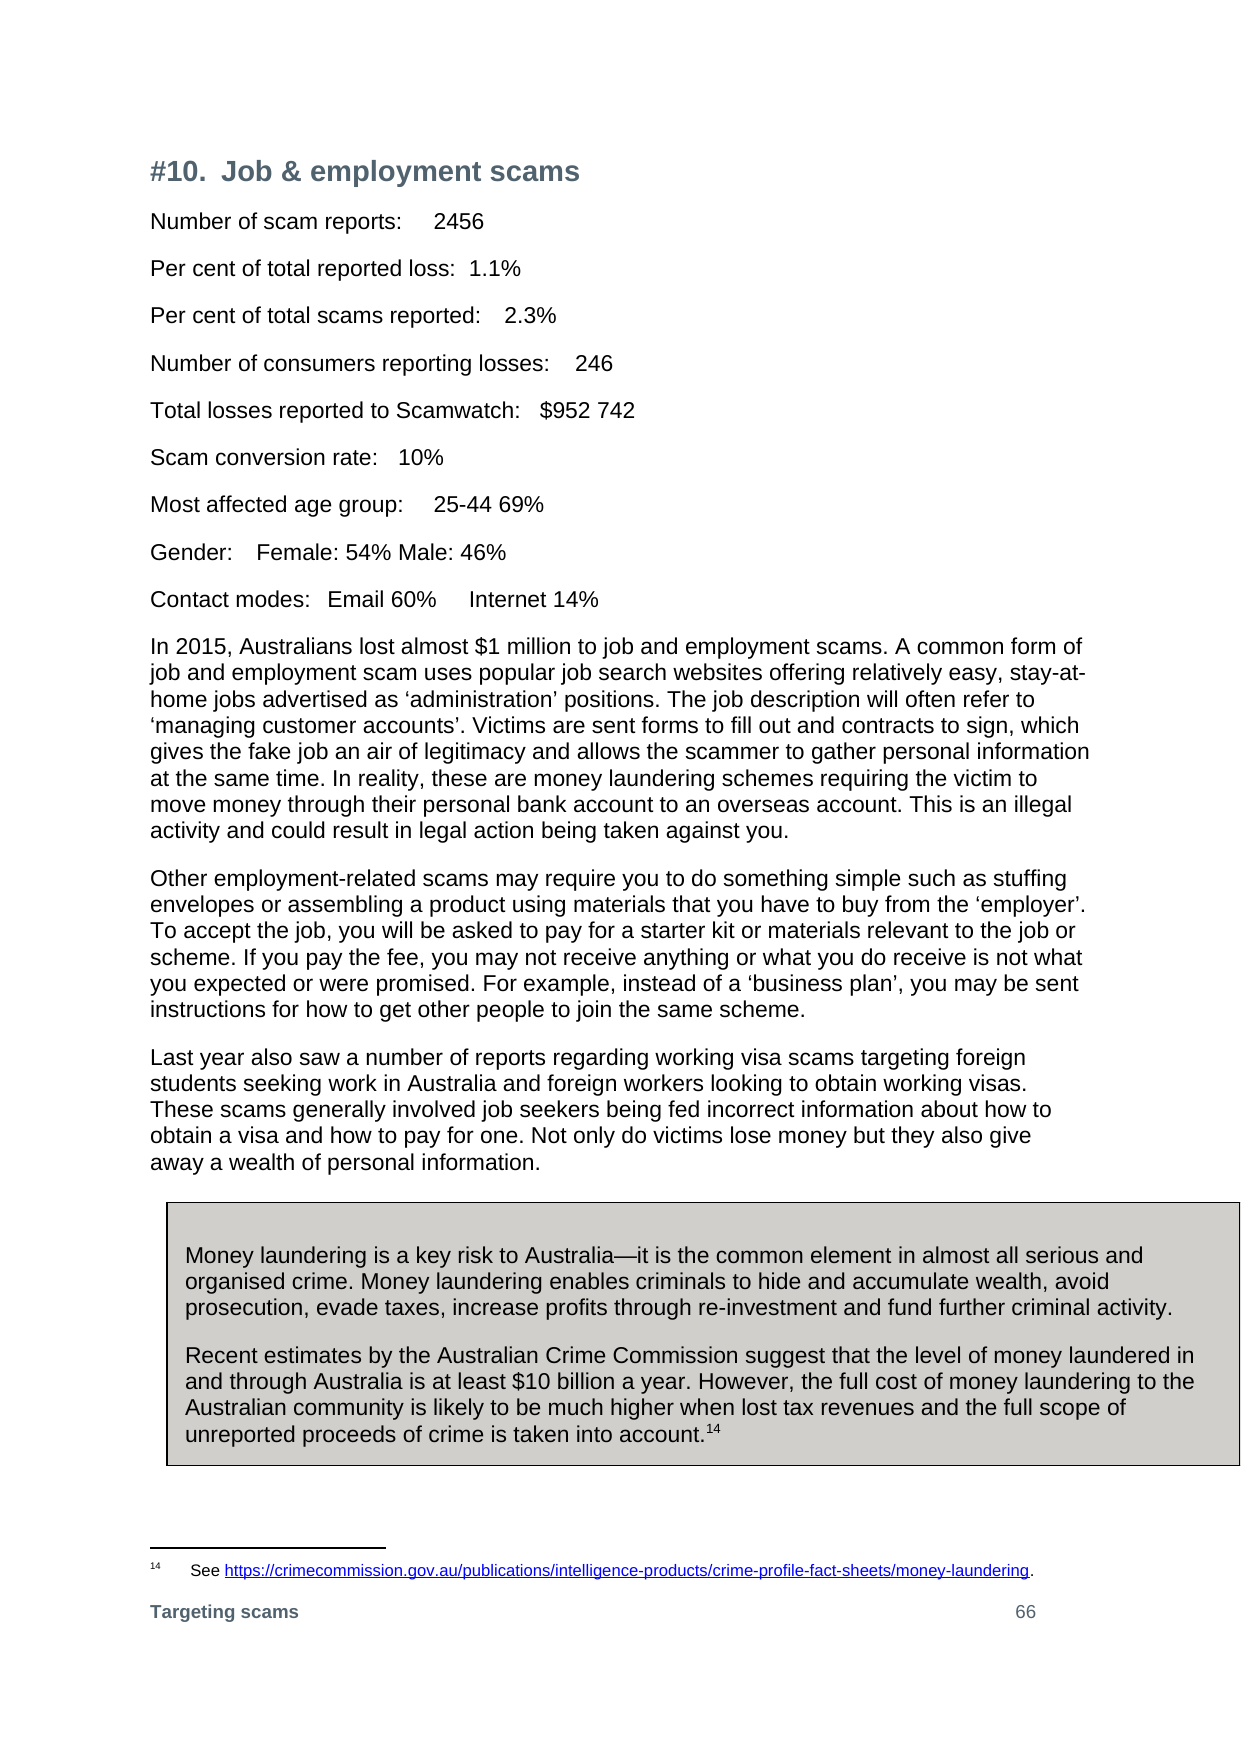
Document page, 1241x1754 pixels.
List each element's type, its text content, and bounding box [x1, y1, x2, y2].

text Scam conversion rate: 10% [150, 444, 1090, 470]
text Most affected age group: 25-44 69% [150, 491, 1090, 518]
text Per cent of total scams reported: 2.3% [150, 302, 1090, 329]
text Other employment-related scams may require you to do something simple such as stuffing envelopes or assembling a product using materials that you have to buy from the ‘employer’. To accept the job, you will be asked to pay for a starter kit or materials relevant to the job or scheme. If you pay the fee, you may not receive anything or what you do receive is not what you expected or were promised. For example, instead of a ‘business plan’, you may be sent instructions for how to get other people to join the same scheme. [150, 864, 1090, 1023]
subtitle #10. Job & employment scams [150, 154, 1090, 187]
text Number of consumers reporting losses: 246 [150, 350, 1090, 376]
text Gender: Female: 54% Male: 46% [150, 538, 1090, 565]
text Contact modes: Email 60% Internet 14% [150, 586, 1090, 612]
text Per cent of total reported loss: 1.1% [150, 255, 1090, 282]
text Last year also saw a number of reports regarding working visa scams targeting foreign students seeking work in Australia and foreign workers looking to obtain working visas. These scams generally involved job seekers being fed incorrect information about how to obtain a visa and how to pay for one. Not only do victims lose money but they also give away a wealth of personal information. [150, 1043, 1090, 1175]
table_header Money laundering is a key risk to Australia—it is the common element in almost all serious and organised crime. Money laundering enables criminals to hide and accumulate wealth, avoid prosecution, evade taxes, increase profits through re-investment and fund further criminal activity. Recent estimates by the Australian Crime Commission suggest that the level of money laundered in and through Australia is at least $10 billion a year. However, the full cost of money laundering to the Australian community is likely to be much higher when lost tax revenues and the full scope of unreported proceeds of crime is taken into account. [168, 1203, 1239, 1465]
text Total losses reported to Scamwatch: $952 742 [150, 397, 1090, 423]
text Number of scam reports: 2456 [150, 208, 1090, 234]
text In 2015, Australians lost almost $1 million to job and employment scams. A common form of job and employment scam uses popular job search websites offering relatively easy, stay-at-home jobs advertised as ‘administration’ positions. The job description will often refer to ‘managing customer accounts’. Victims are sent forms to fill out and contracts to sign, which gives the fake job an air of legitimacy and allows the scammer to gather personal information at the same time. In reality, these are money laundering schemes requiring the victim to move money through their personal bank account to an overseas account. This is an illegal activity and could result in legal action being taken against you. [150, 633, 1090, 844]
